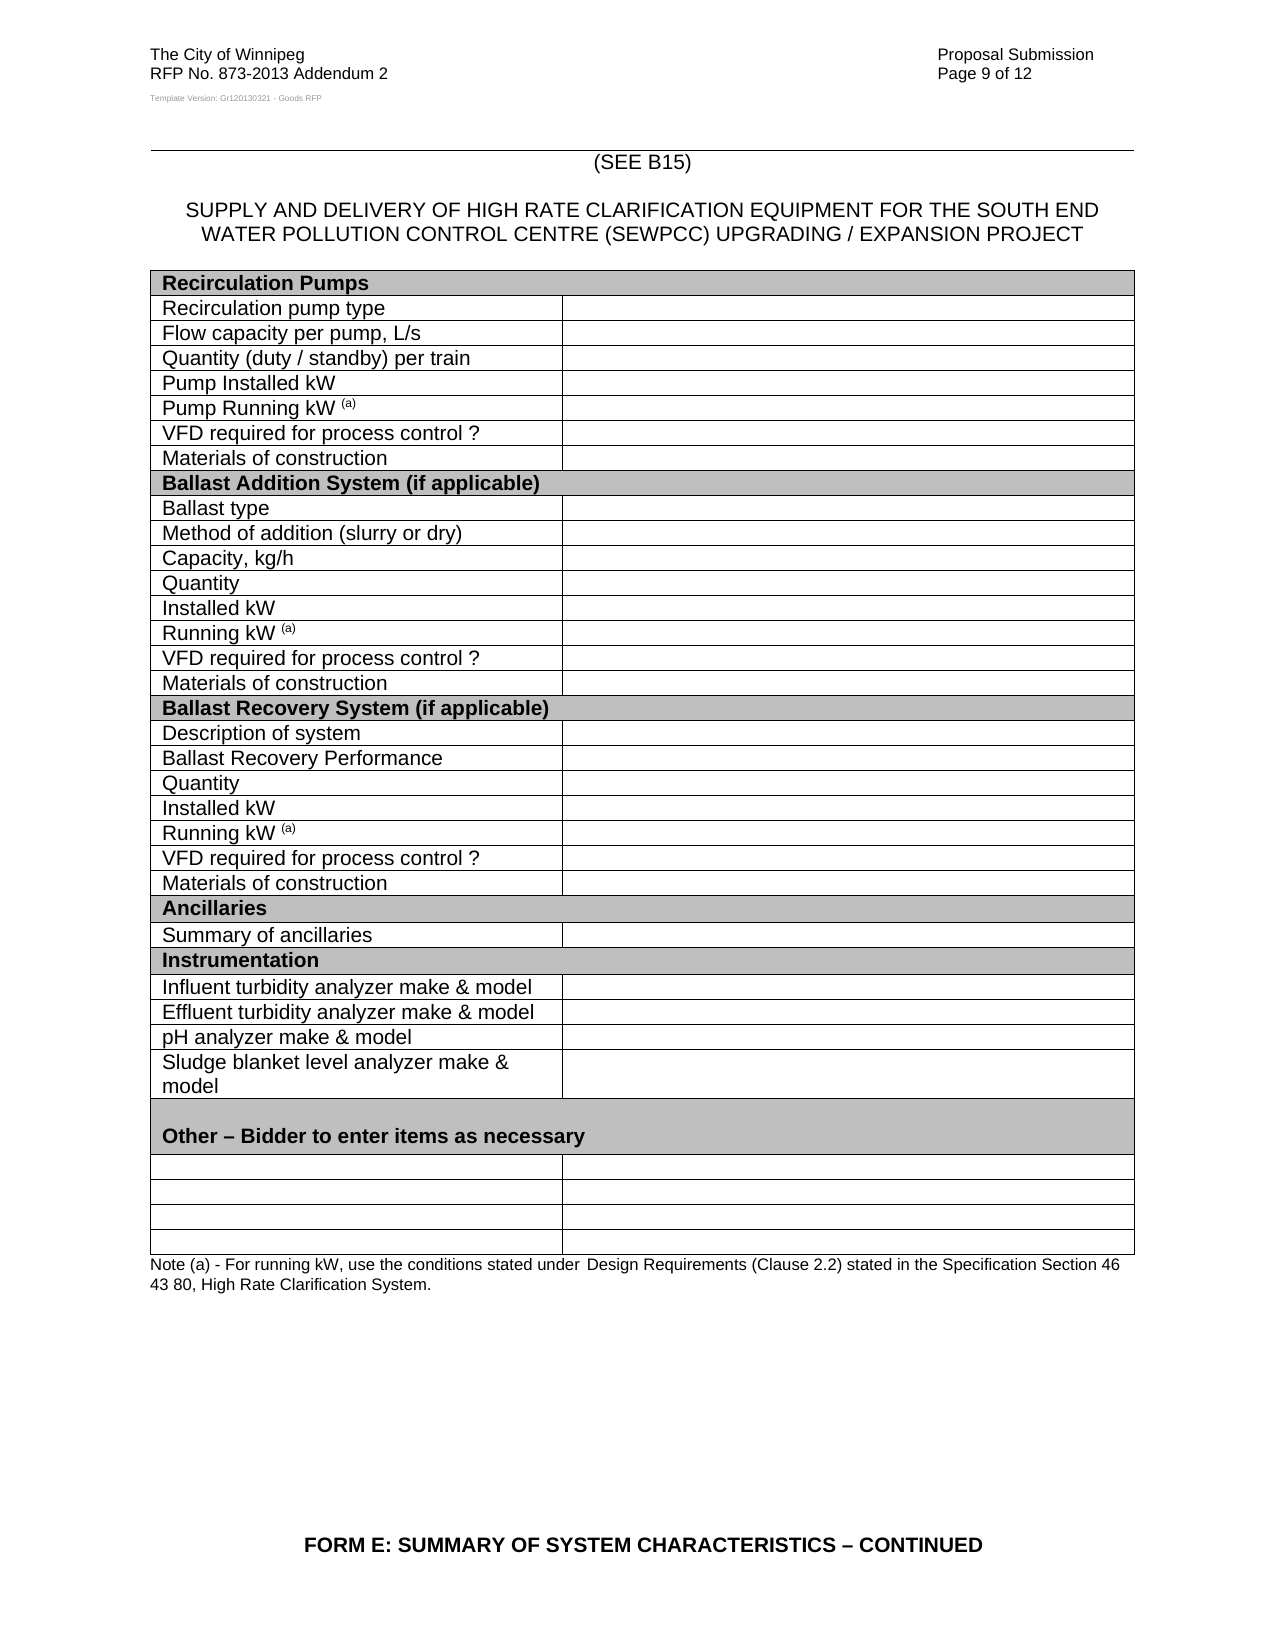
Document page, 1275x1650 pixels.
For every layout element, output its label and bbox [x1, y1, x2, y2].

table_cell [140, 150, 1148, 1557]
